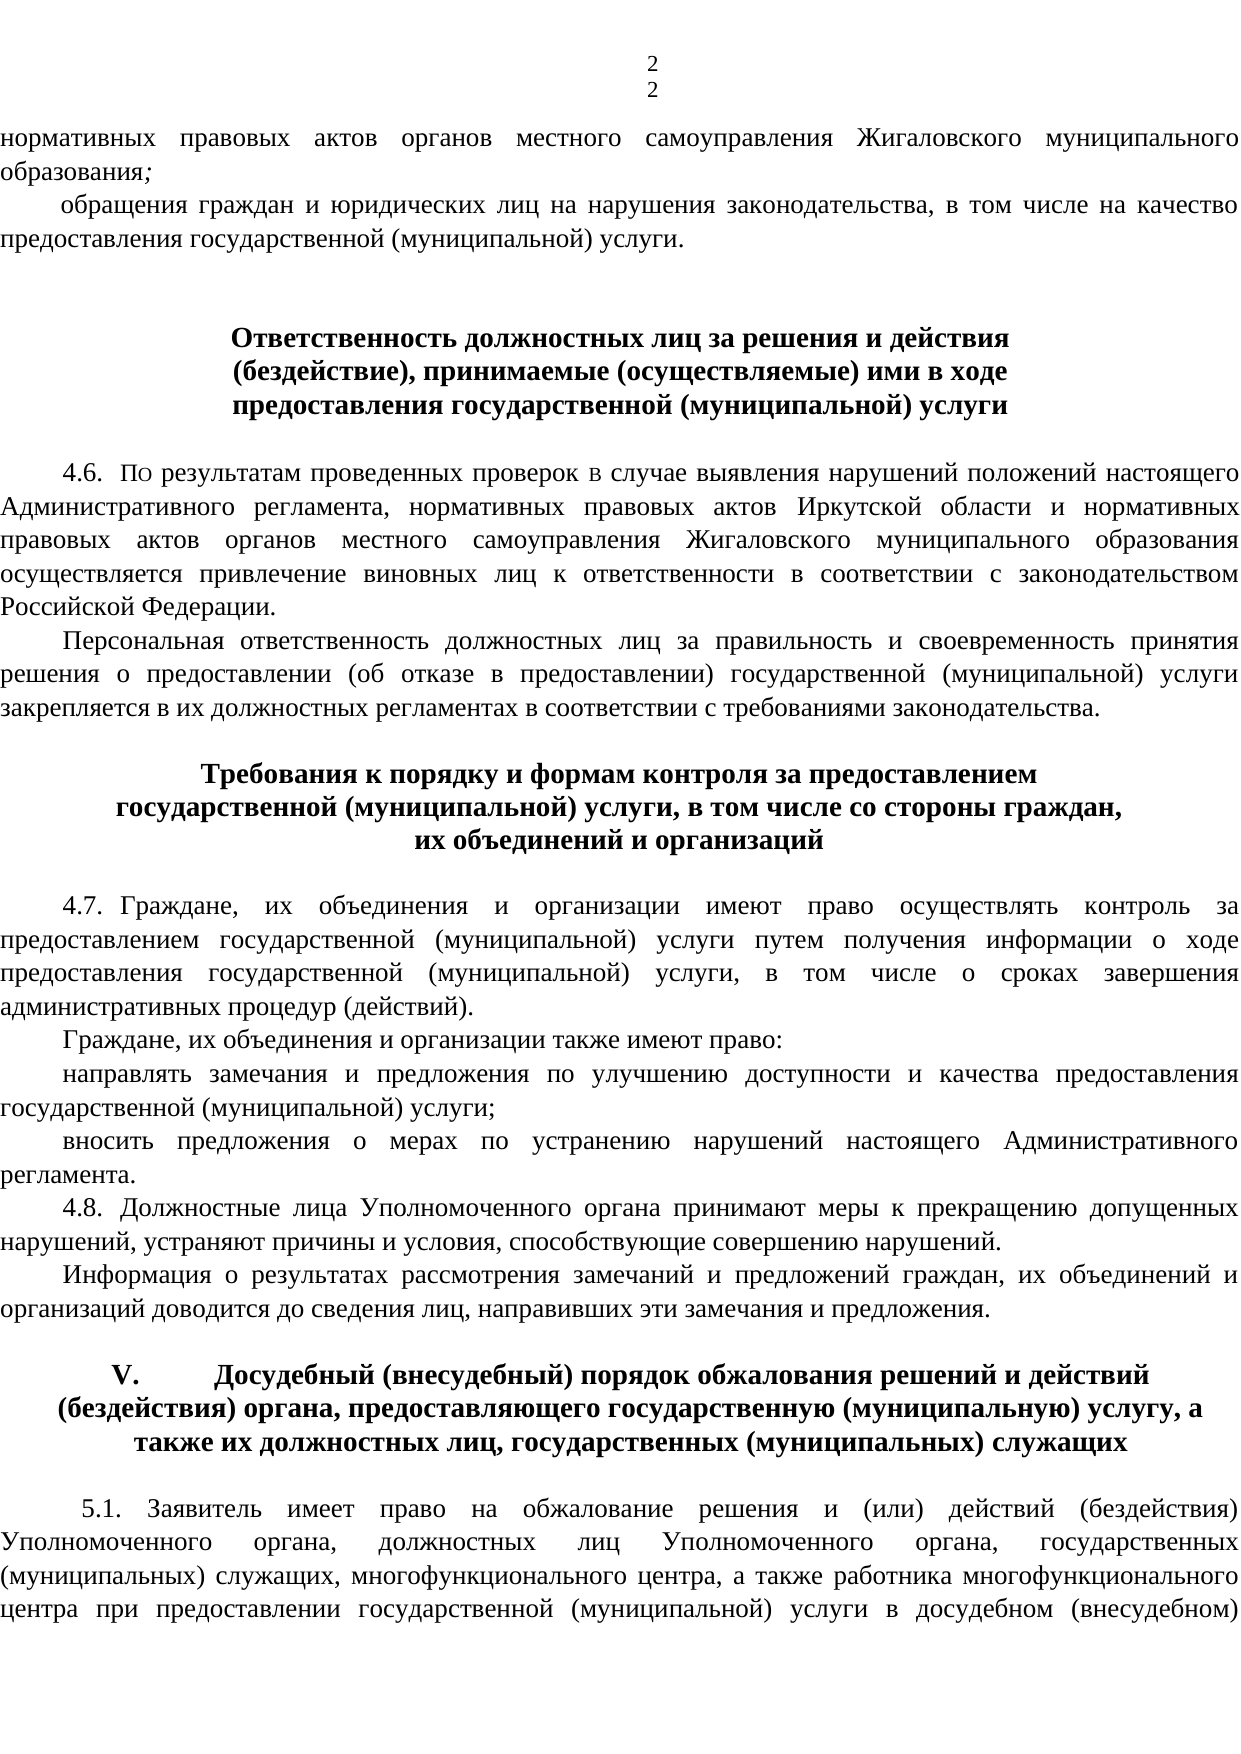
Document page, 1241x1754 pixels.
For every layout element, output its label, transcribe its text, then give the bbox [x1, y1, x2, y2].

text Персональная ответственность должностных лиц за правильность и своевременность принятия решения о предоставлении (об отказе в предоставлении) государственной (муниципальной) услуги закрепляется в их должностных регламентах в соответствии с требованиями законодательства. [0, 622, 1240, 723]
list Досудебный (внесудебный) порядок обжалования решений и действий (бездействия) органа, предоставляющего государственную (муниципальную) услугу, а также их должностных лиц, государственных (муниципальных) служащих [23, 1357, 1238, 1458]
text Требования к порядку и формам контроля за предоставлением государственной (муниципальной) услуги, в том числе со стороны граждан, [0, 756, 1238, 823]
text направлять замечания и предложения по улучшению доступности и качества предоставления государственной (муниципальной) услуги; [0, 1056, 1240, 1123]
list По результатам проведенных проверок в случае выявления нарушений положений настоящего Административного регламента, нормативных правовых актов Иркутской области и нормативных правовых актов органов местного самоуправления Жигаловского муниципального образования осуществляется привлечение виновных лиц к ответственности в соответствии с законодательством Российской Федерации. [0, 454, 1240, 622]
list Должностные лица Уполномоченного органа принимают меры к прекращению допущенных нарушений, устраняют причины и условия, способствующие совершению нарушений. [0, 1190, 1240, 1257]
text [0, 1490, 1240, 1624]
text вносить предложения о мерах по устранению нарушений настоящего Административного регламента. [0, 1123, 1240, 1190]
list Граждане, их объединения и организации имеют право осуществлять контроль за предоставлением государственной (муниципальной) услуги путем получения информации о ходе предоставления государственной (муниципальной) услуги, в том числе о сроках завершения административных процедур (действий). [0, 888, 1240, 1022]
text обращения граждан и юридических лиц на нарушения законодательства, в том числе на качество предоставления государственной (муниципальной) услуги. [0, 187, 1240, 254]
text Граждане, их объединения и организации также имеют право: [0, 1022, 1240, 1056]
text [0, 119, 1240, 187]
text Ответственность должностных лиц за решения и действия (бездействие), принимаемые (осуществляемые) ими в ходе предоставления государственной (муниципальной) услуги [0, 320, 1240, 421]
text Информация о результатах рассмотрения замечаний и предложений граждан, их объединений и организаций доводится до сведения лиц, направивших эти замечания и предложения. [0, 1257, 1240, 1324]
text их объединений и организаций [0, 823, 1238, 856]
